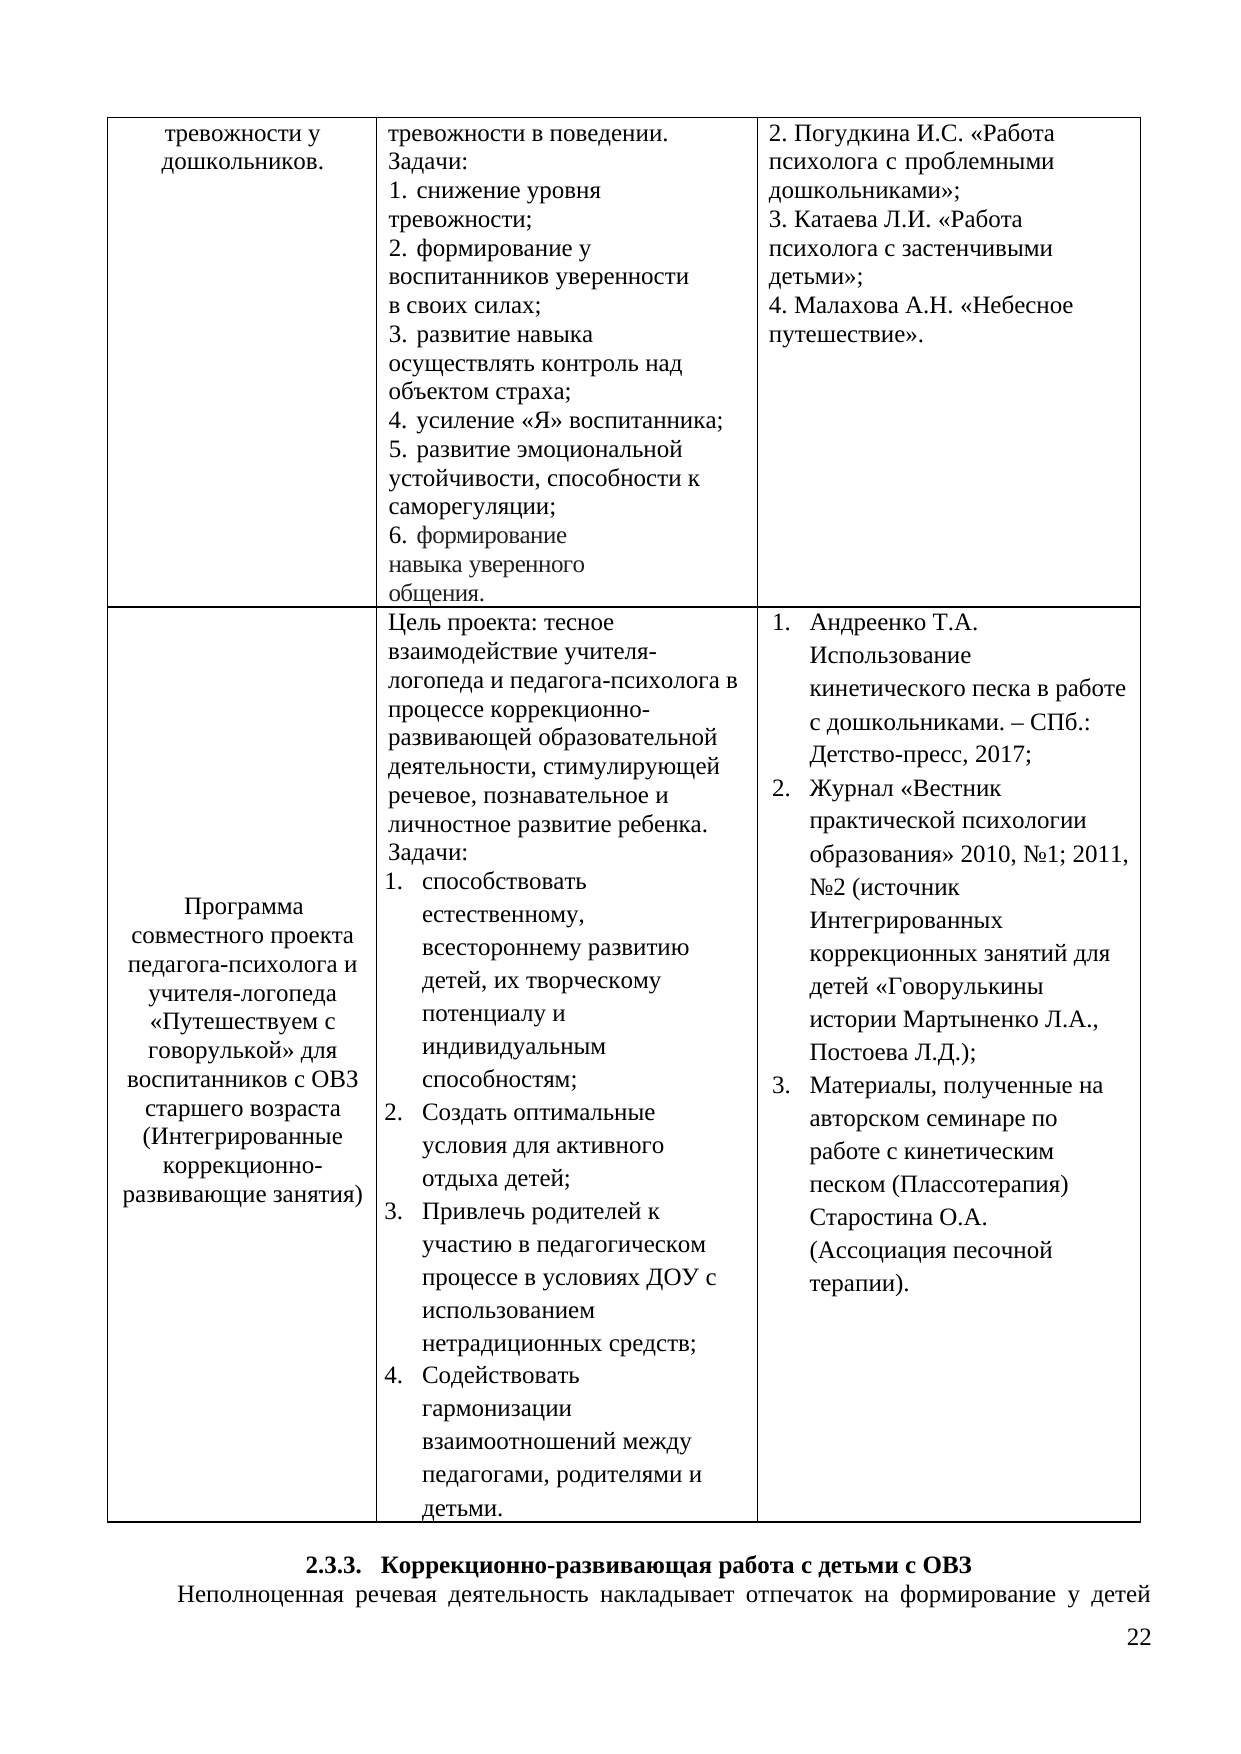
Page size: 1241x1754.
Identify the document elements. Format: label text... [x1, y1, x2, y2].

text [118, 1579, 1152, 1607]
table_header Погудкина И.С. «Работа психолога с проблемными дошкольниками»; Катаева Л.И. «Работа психолога с застенчивыми детьми»; Малахова А.Н. «Небесное путешествие». [758, 118, 1140, 606]
table_header тревожности в поведении. Задачи: снижение уровня тревожности; формирование у воспитанников уверенности в своих силах; развитие навыка осуществлять контроль над объектом страха; усиление «Я» воспитанника; развитие эмоциональной устойчивости, способности к саморегуляции; формирование навыка уверенного общения. [377, 118, 757, 606]
table_cell Цель проекта: тесное взаимодействие учителя- логопеда и педагога-психолога в процессе коррекционно- развивающей образовательной деятельности, стимулирующей речевое, познавательное и личностное развитие ребенка. Задачи: способствовать естественному, всестороннему развитию детей, их творческому потенциалу и индивидуальным способностям; Создать оптимальные условия для активного отдыха детей; Привлечь родителей к участию в педагогическом процессе в условиях ДОУ с использованием нетрадиционных средств; Содействовать гармонизации взаимоотношений между педагогами, родителями и детьми. [377, 608, 757, 1521]
table_cell Программа совместного проекта педагога-психолога и учителя-логопеда «Путешествуем с говорулькой» для воспитанников с ОВЗ старшего возраста (Интегрированные коррекционно- развивающие занятия) [108, 608, 376, 1521]
table_header тревожности у дошкольников. [108, 118, 376, 606]
table_cell Андреенко Т.А. Использование кинетического песка в работе с дошкольниками. – СПб.: Детство-пресс, 2017; Журнал «Вестник практической психологии образования» 2010, №1; 2011, №2 (источник Интегрированных коррекционных занятий для детей «Говорулькины истории Мартыненко Л.А., Постоева Л.Д.); Материалы, полученные на авторском семинаре по работе с кинетическим песком (Плассотерапия) Старостина О.А. (Ассоциация песочной терапии). [758, 608, 1140, 1521]
list Коррекционно-развивающая работа с детьми с ОВЗ [305, 1550, 1163, 1579]
